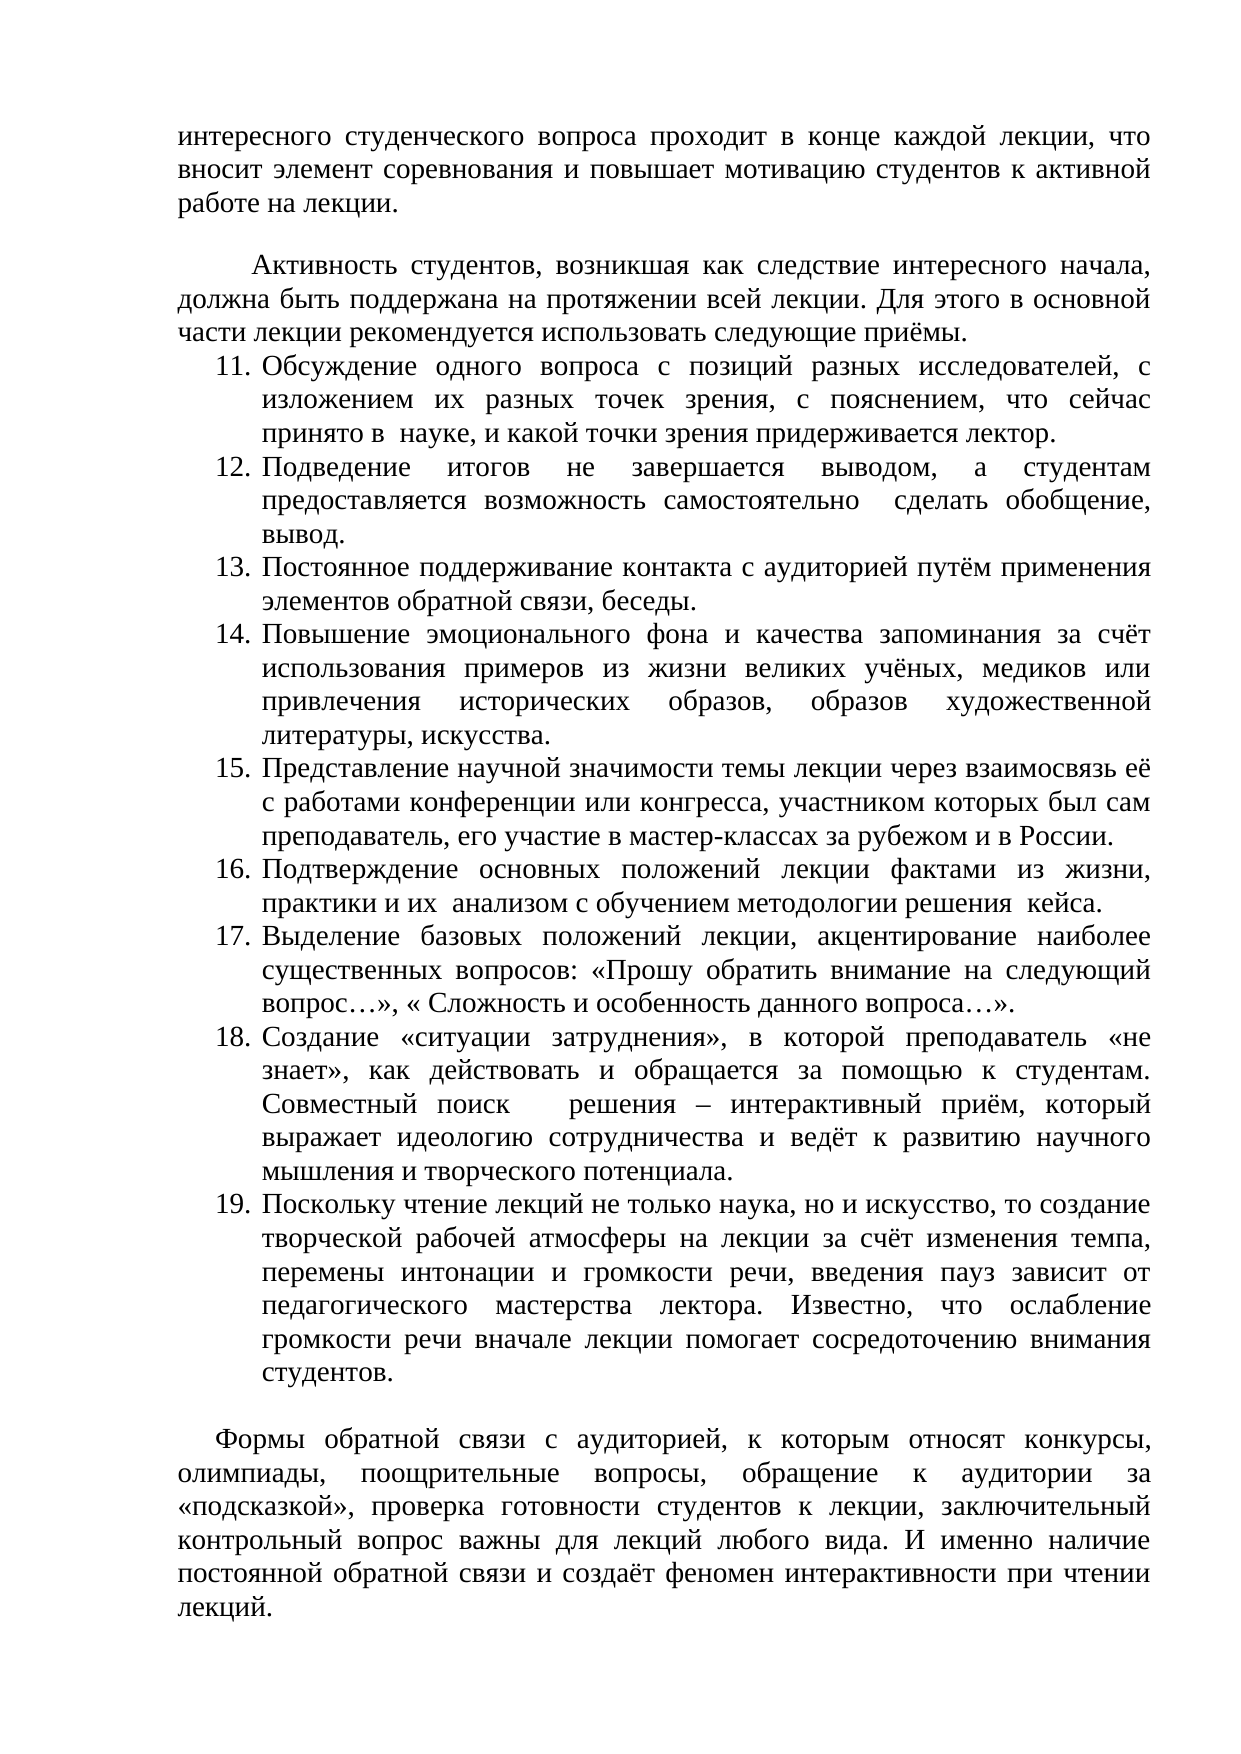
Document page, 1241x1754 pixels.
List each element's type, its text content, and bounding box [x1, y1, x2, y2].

text Активность студентов, возникшая как следствие интересного начала, должна быть поддержана на протяжении всей лекции. Для этого в основной части лекции рекомендуется использовать следующие приёмы. [177, 247, 1152, 348]
list Обсуждение одного вопроса с позиций разных исследователей, с изложением их разных точек зрения, с пояснением, что сейчас принято в науке, и какой точки зрения придерживается лектор. [215, 348, 1152, 449]
text Формы обратной связи с аудиторией, к которым относят конкурсы, олимпиады, поощрительные вопросы, обращение к аудитории за «подсказкой», проверка готовности студентов к лекции, заключительный контрольный вопрос важны для лекций любого вида. И именно наличие постоянной обратной связи и создаёт феномен интерактивности при чтении лекций. [177, 1421, 1152, 1623]
list Подведение итогов не завершается выводом, а студентам предоставляется возможность самостоятельно сделать обобщение, вывод. [215, 449, 1152, 549]
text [177, 118, 1152, 219]
list Постоянное поддерживание контакта с аудиторией путём применения элементов обратной связи, беседы. [215, 549, 1152, 616]
list Повышение эмоционального фона и качества запоминания за счёт использования примеров из жизни великих учёных, медиков или привлечения исторических образов, образов художественной литературы, искусства. [215, 616, 1152, 751]
list Поскольку чтение лекций не только наука, но и искусство, то создание творческой рабочей атмосферы на лекции за счёт изменения темпа, перемены интонации и громкости речи, введения пауз зависит от педагогического мастерства лектора. Известно, что ослабление громкости речи вначале лекции помогает сосредоточению внимания студентов. [215, 1187, 1152, 1388]
list Представление научной значимости темы лекции через взаимосвязь её с работами конференции или конгресса, участником которых был сам преподаватель, его участие в мастер-классах за рубежом и в России. [215, 751, 1152, 851]
list Создание «ситуации затруднения», в которой преподаватель «не знает», как действовать и обращается за помощью к студентам. Совместный поиск решения – интерактивный приём, который выражает идеологию сотрудничества и ведёт к развитию научного мышления и творческого потенциала. [215, 1019, 1152, 1187]
list Выделение базовых положений лекции, акцентирование наиболее существенных вопросов: «Прошу обратить внимание на следующий вопрос…», « Сложность и особенность данного вопроса…». [215, 918, 1152, 1019]
list Подтверждение основных положений лекции фактами из жизни, практики и их анализом с обучением методологии решения кейса. [215, 851, 1152, 918]
